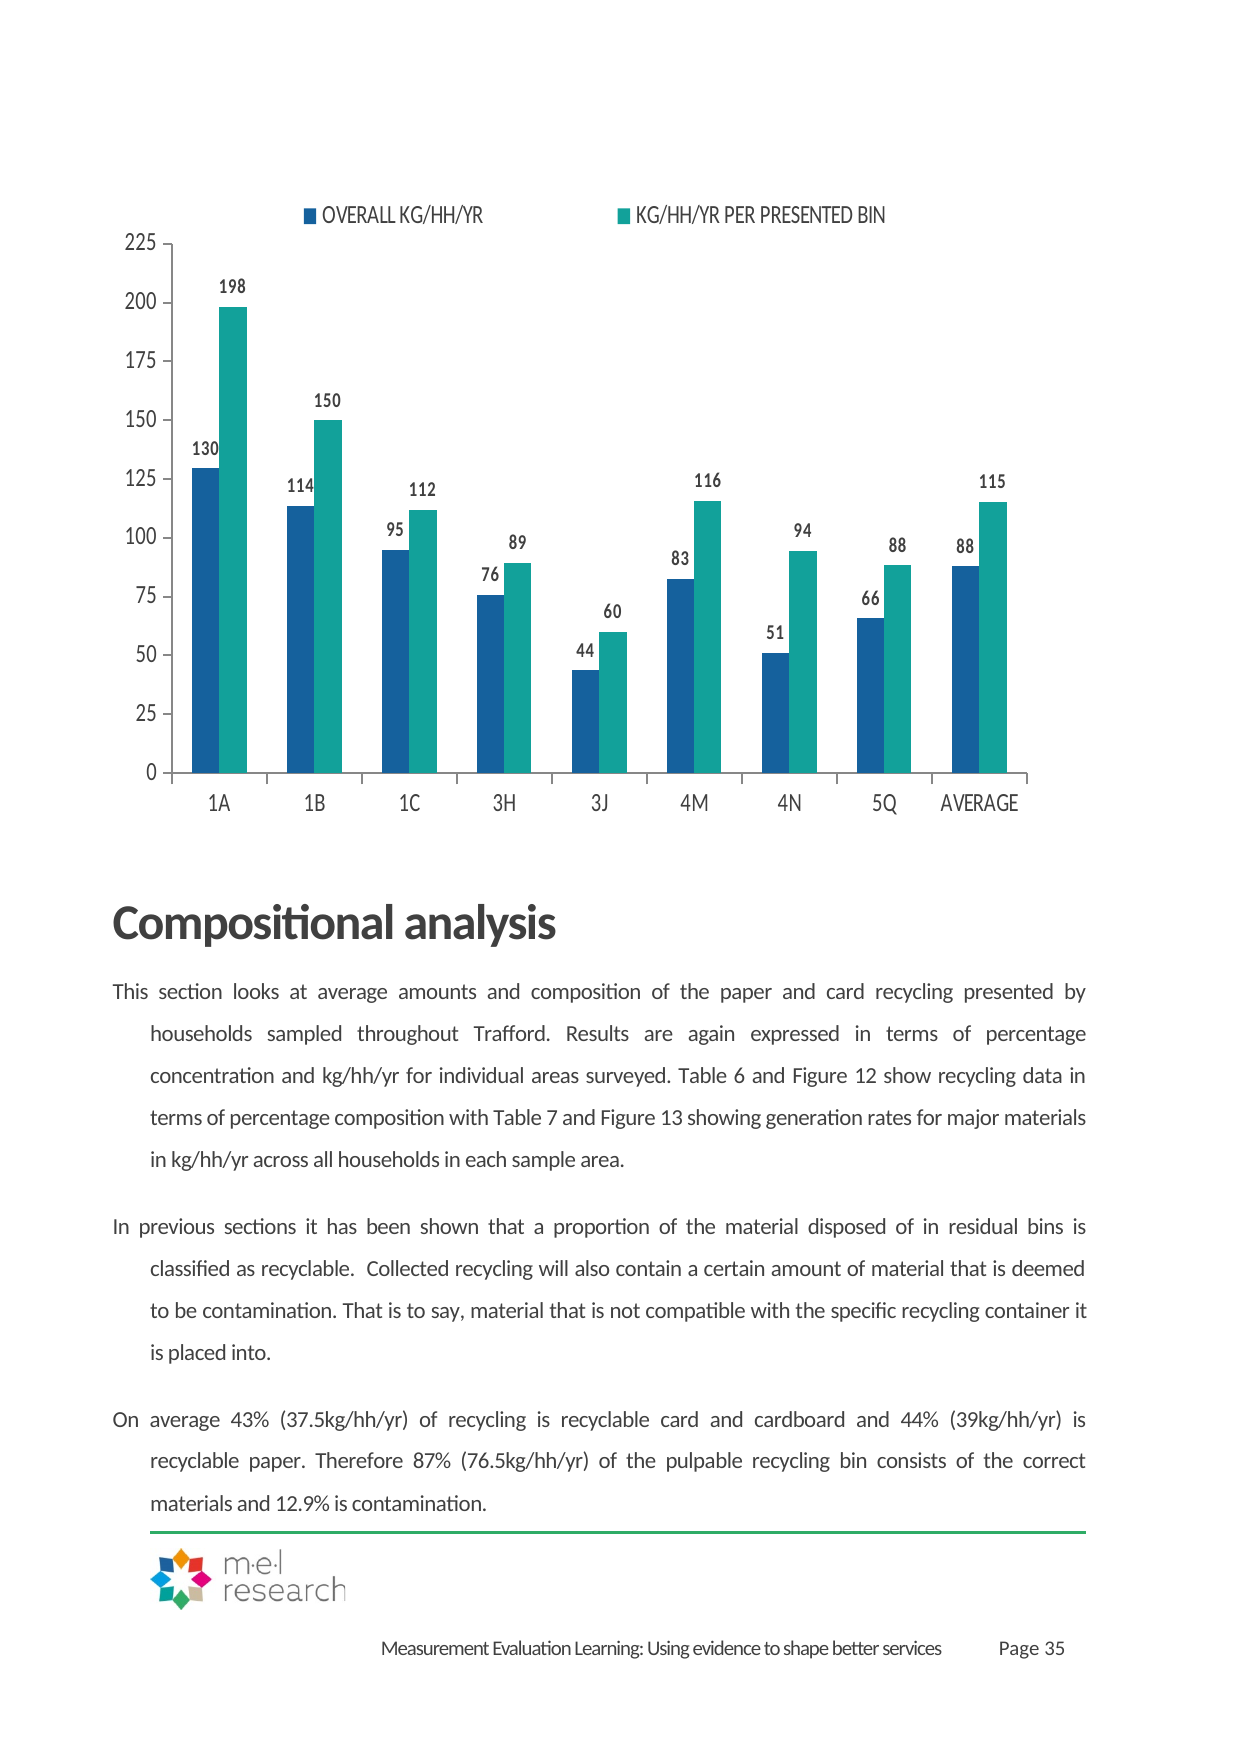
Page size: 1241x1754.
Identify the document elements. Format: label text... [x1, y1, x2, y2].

picture [150, 1548, 346, 1610]
text In previous sections it has been shown that a proportion of the material disposed of in residual bins is classified as recyclable. Collected recycling will also contain a certain amount of material that is deemed to be contamination. That is to say, material that is not compatible with the specific recycling container it is placed into. [112, 1212, 1087, 1366]
text Compositional analysis [112, 891, 1087, 952]
text This section looks at average amounts and composition of the paper and card recycling presented by households sampled throughout Trafford. Results are again expressed in terms of percentage concentration and kg/hh/yr for individual areas surveyed. Table 6 and Figure 12 show recycling data in terms of percentage composition with Table 7 and Figure 13 showing generation rates for major materials in kg/hh/yr across all households in each sample area. [112, 977, 1087, 1173]
text On average 43% (37.5kg/hh/yr) of recycling is recyclable card and cardboard and 44% (39kg/hh/yr) is recyclable paper. Therefore 87% (76.5kg/hh/yr) of the pulpable recycling bin consists of the correct materials and 12.9% is contamination. [112, 1405, 1087, 1517]
